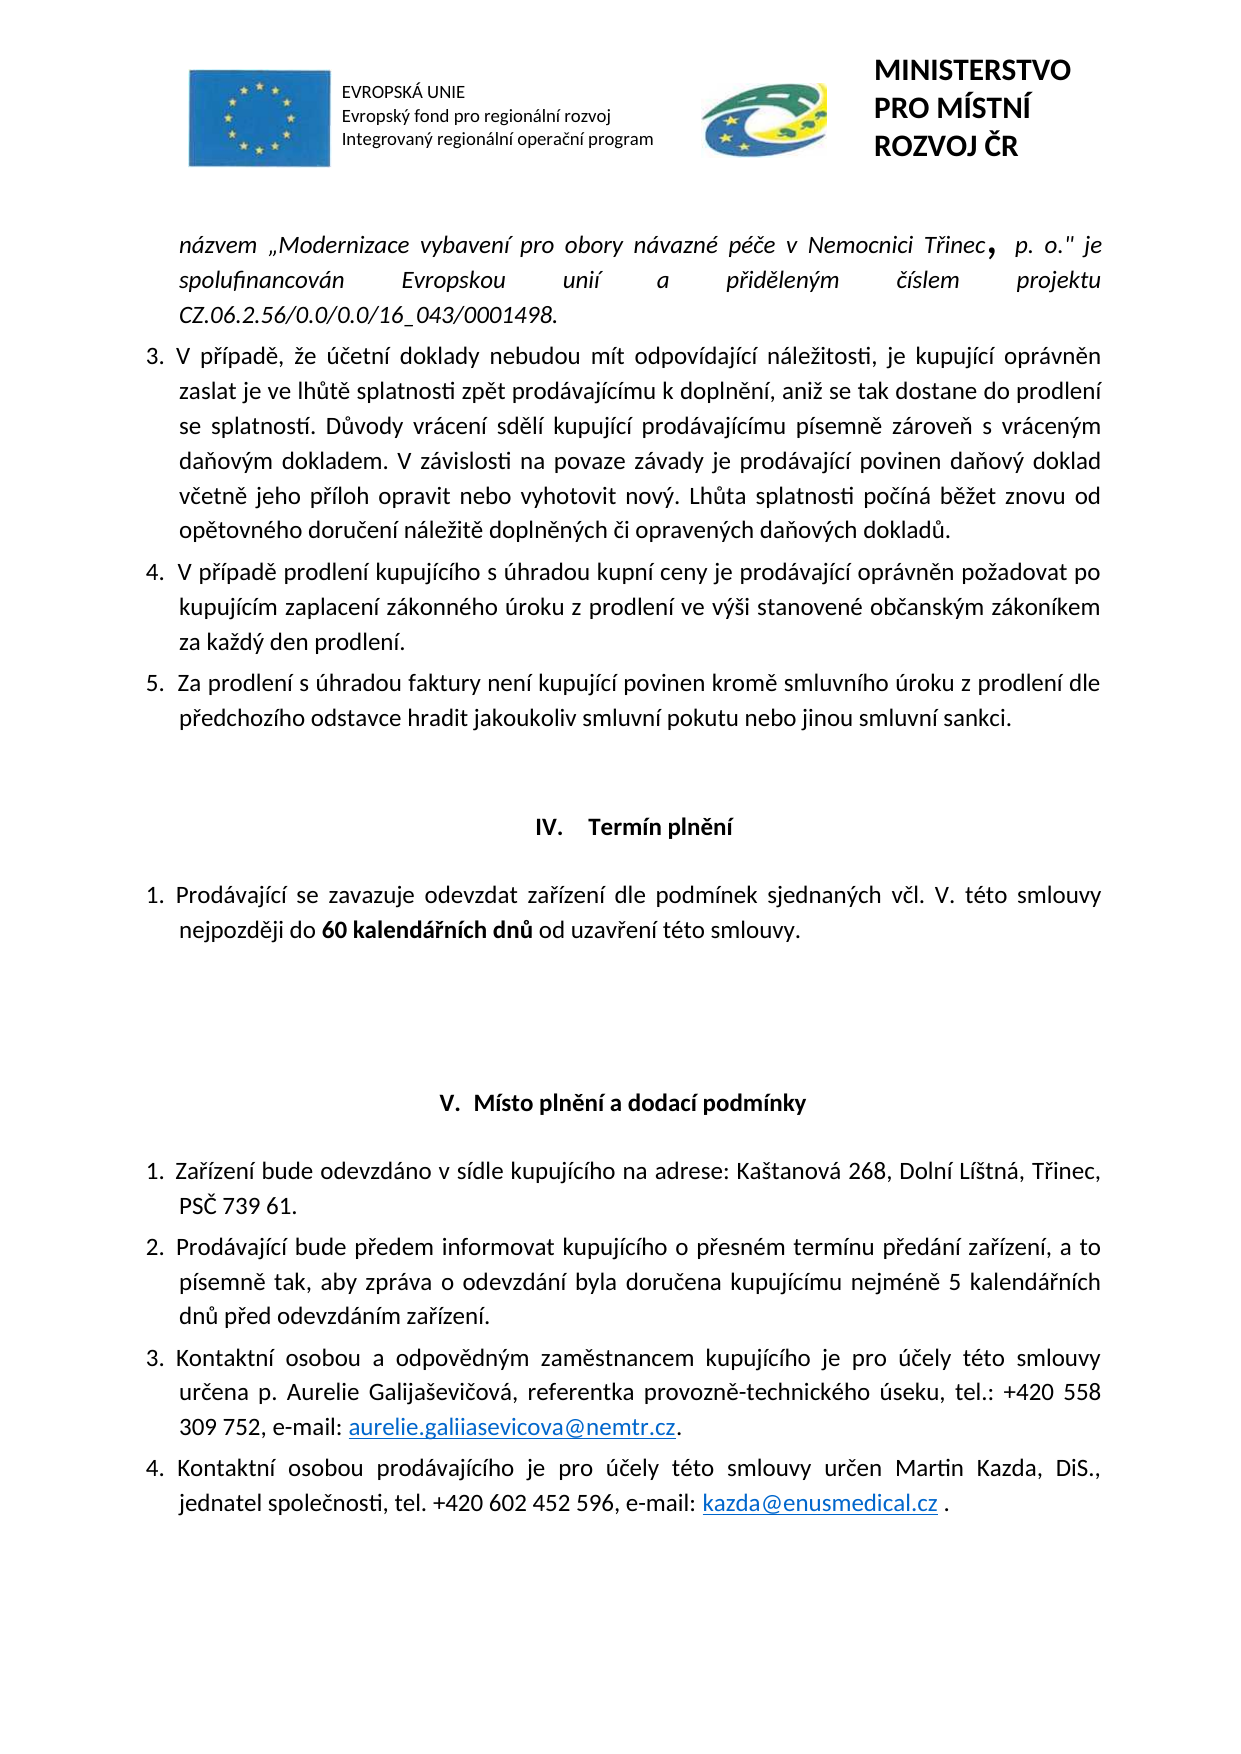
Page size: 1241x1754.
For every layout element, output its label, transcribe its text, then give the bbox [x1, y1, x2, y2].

list V případě prodlení kupujícího s úhradou kupní ceny je prodávající oprávněn požadovat po kupujícím zaplacení zákonného úroku z prodlení ve výši stanovené občanským zákoníkem za každý den prodlení. [146, 552, 1102, 657]
picture [188, 69, 332, 168]
list Kontaktní osobou a odpovědným zaměstnancem kupujícího je pro účely této smlouvy určena p. Aurelie Galijaševičová, referentka provozně-technického úseku, tel.: +420 558 309 752, e-mail: aurelie.galiiasevicova@nemtr.cz. [146, 1338, 1102, 1443]
text názvem „Modernizace vybavení pro obory návazné péče v Nemocnici Třinec, p. o." je spolufinancován Evropskou unií a přiděleným číslem projektu CZ.06.2.56/0.0/0.0/16_043/0001498. [179, 226, 1102, 330]
picture [701, 83, 827, 158]
list Termín plnění [535, 816, 1102, 841]
list Za prodlení s úhradou faktury není kupující povinen kromě smluvního úroku z prodlení dle předchozího odstavce hradit jakoukoliv smluvní pokutu nebo jinou smluvní sankci. [146, 663, 1102, 733]
list Zařízení bude odevzdáno v sídle kupujícího na adrese: Kaštanová 268, Dolní Líštná, Třinec, PSČ 739 61. [146, 1152, 1102, 1221]
list Kontaktní osobou prodávajícího je pro účely této smlouvy určen Martin Kazda, DiS., jednatel společnosti, tel. +420 602 452 596, e-mail: kazda@enusmedical.cz . [146, 1449, 1102, 1519]
list Prodávající bude předem informovat kupujícího o přesném termínu předání zařízení, a to písemně tak, aby zpráva o odevzdání byla doručena kupujícímu nejméně 5 kalendářních dnů před odevzdáním zařízení. [146, 1227, 1102, 1332]
list Místo plnění a dodací podmínky [439, 1092, 1102, 1117]
list V případě, že účetní doklady nebudou mít odpovídající náležitosti, je kupující oprávněn zaslat je ve lhůtě splatnosti zpět prodávajícímu k doplnění, aniž se tak dostane do prodlení se splatností. Důvody vrácení sdělí kupující prodávajícímu písemně zároveň s vráceným daňovým dokladem. V závislosti na povaze závady je prodávající povinen daňový doklad včetně jeho příloh opravit nebo vyhotovit nový. Lhůta splatnosti počíná běžet znovu od opětovného doručení náležitě doplněných či opravených daňových dokladů. [146, 337, 1102, 546]
list Prodávající se zavazuje odevzdat zařízení dle podmínek sjednaných včl. V. této smlouvy nejpozději do 60 kalendářních dnů od uzavření této smlouvy. [146, 876, 1102, 946]
